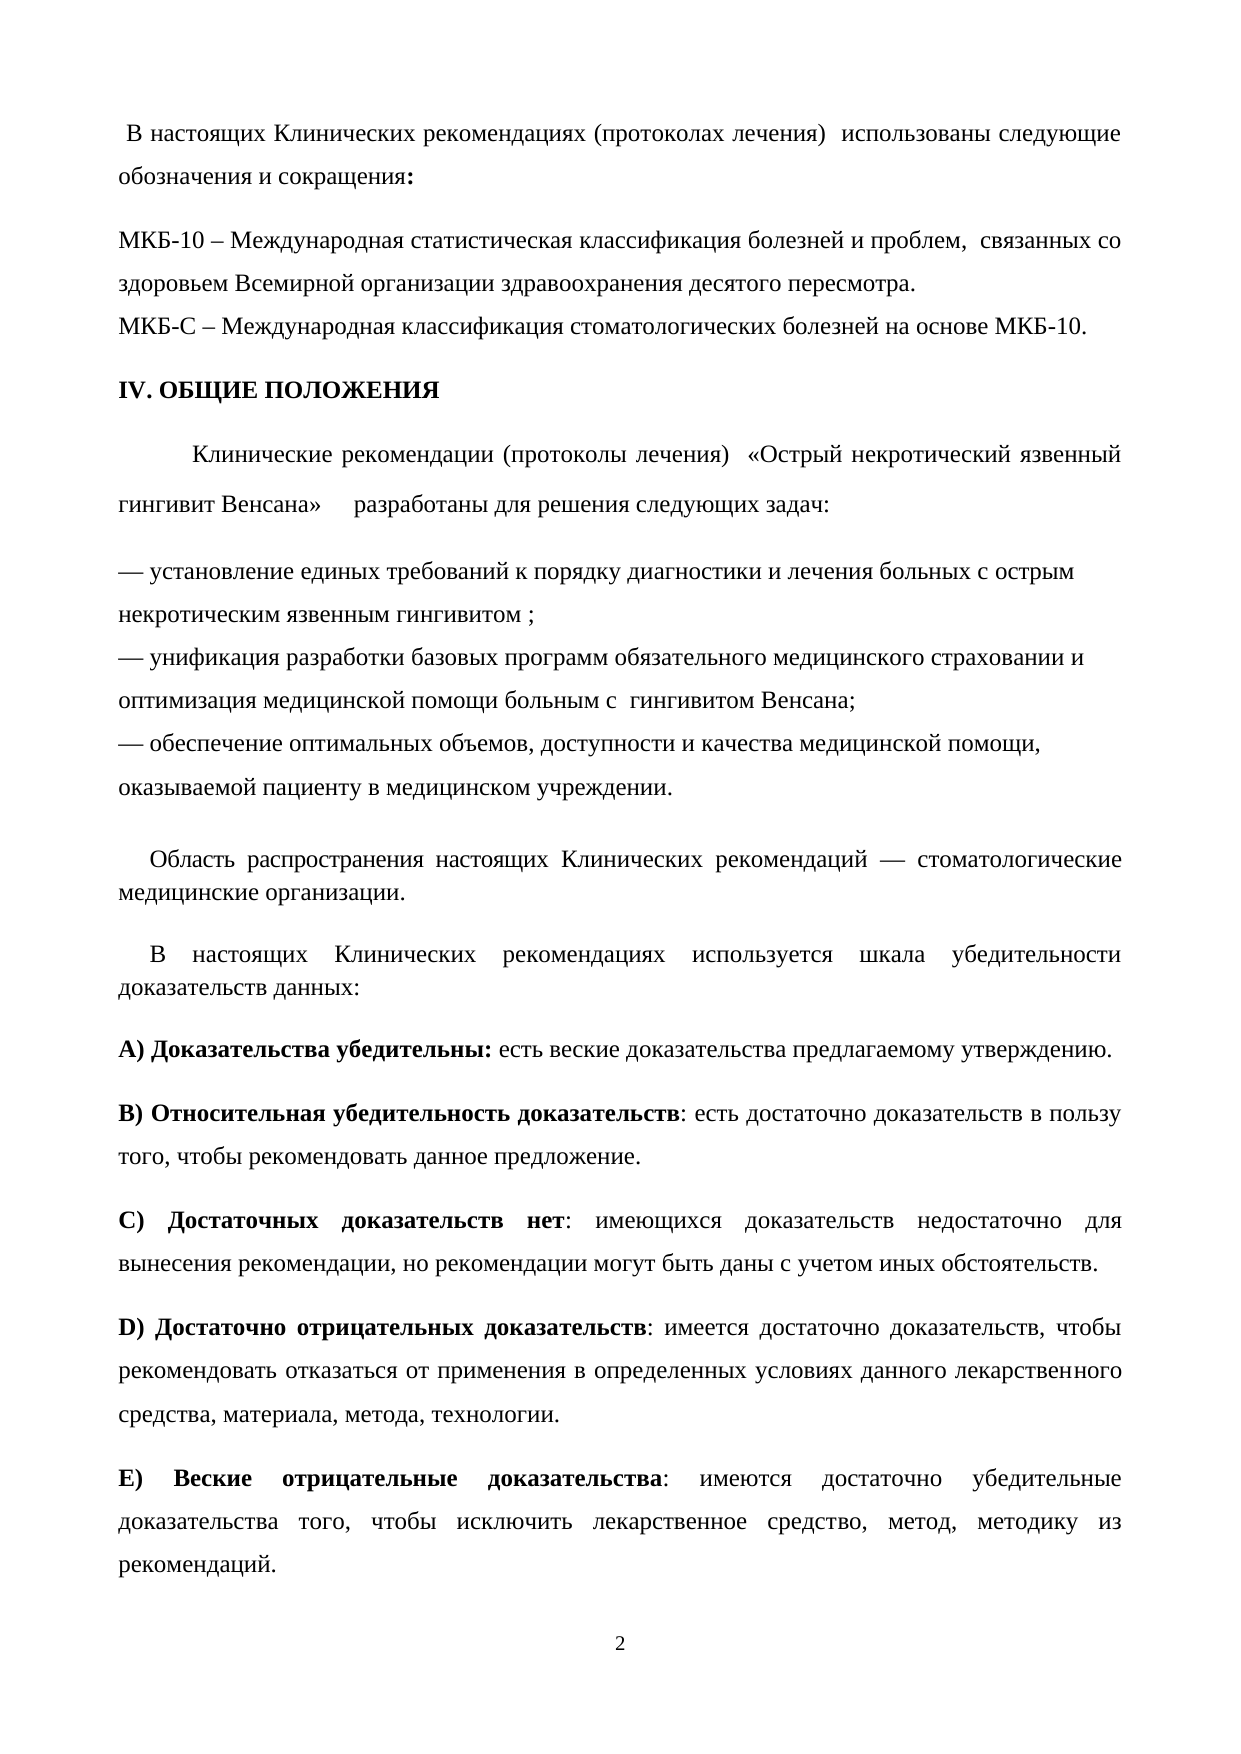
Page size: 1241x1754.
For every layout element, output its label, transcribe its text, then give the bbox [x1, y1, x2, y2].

text A) Доказательства убедительны: есть веские доказательства предлагаемому утверждению. [118, 1034, 1122, 1063]
text Область распространения настоящих Клинических рекомендаций — стоматологические медицинские организации. [118, 844, 1122, 906]
text В настоящих Клинических рекомендациях используется шкала убедительности доказательств данных: [118, 939, 1122, 1001]
text D) Достаточно отрицательных доказательств: имеется достаточно доказательств, чтобы рекомендовать отказаться от применения в определенных условиях данного лекарственного средства, материала, метода, технологии. [118, 1312, 1122, 1427]
text В настоящих Клинических рекомендациях (протоколах лечения) использованы следующие обозначения и сокращения: [118, 118, 1122, 190]
text — унификация разработки базовых программ обязательного медицинского страховании и оптимизация медицинской помощи больным с гингивитом Венсана; [118, 642, 1122, 714]
text — установление единых требований к порядку диагностики и лечения больных с острым некротическим язвенным гингивитом ; [118, 556, 1122, 628]
text МКБ-С – Международная классификация стоматологических болезней на основе МКБ-10. [118, 311, 1122, 340]
text МКБ-10 – Международная статистическая классификация болезней и проблем, связанных со здоровьем Всемирной организации здравоохранения десятого пересмотра. [118, 225, 1122, 297]
text B) Относительная убедительность доказательств: есть достаточно доказательств в пользу того, чтобы рекомендовать данное предложение. [118, 1098, 1122, 1170]
text E) Веские отрицательные доказательства: имеются достаточно убедительные доказательства того, чтобы исключить лекарственное средство, метод, методику из рекомендаций. [118, 1463, 1122, 1578]
text Клинические рекомендации (протоколы лечения) «Острый некротический язвенный гингивит Венсана» разработаны для решения следующих задач: [118, 439, 1122, 518]
text C) Достаточных доказательств нет: имеющихся доказательств недостаточно для вынесения рекомендации, но рекомендации могут быть даны с учетом иных обстоятельств. [118, 1205, 1122, 1277]
text — обеспечение оптимальных объемов, доступности и качества медицинской помощи, оказываемой пациенту в медицинском учреждении. [118, 728, 1122, 800]
text IV. ОБЩИЕ ПОЛОЖЕНИЯ [118, 375, 1122, 404]
